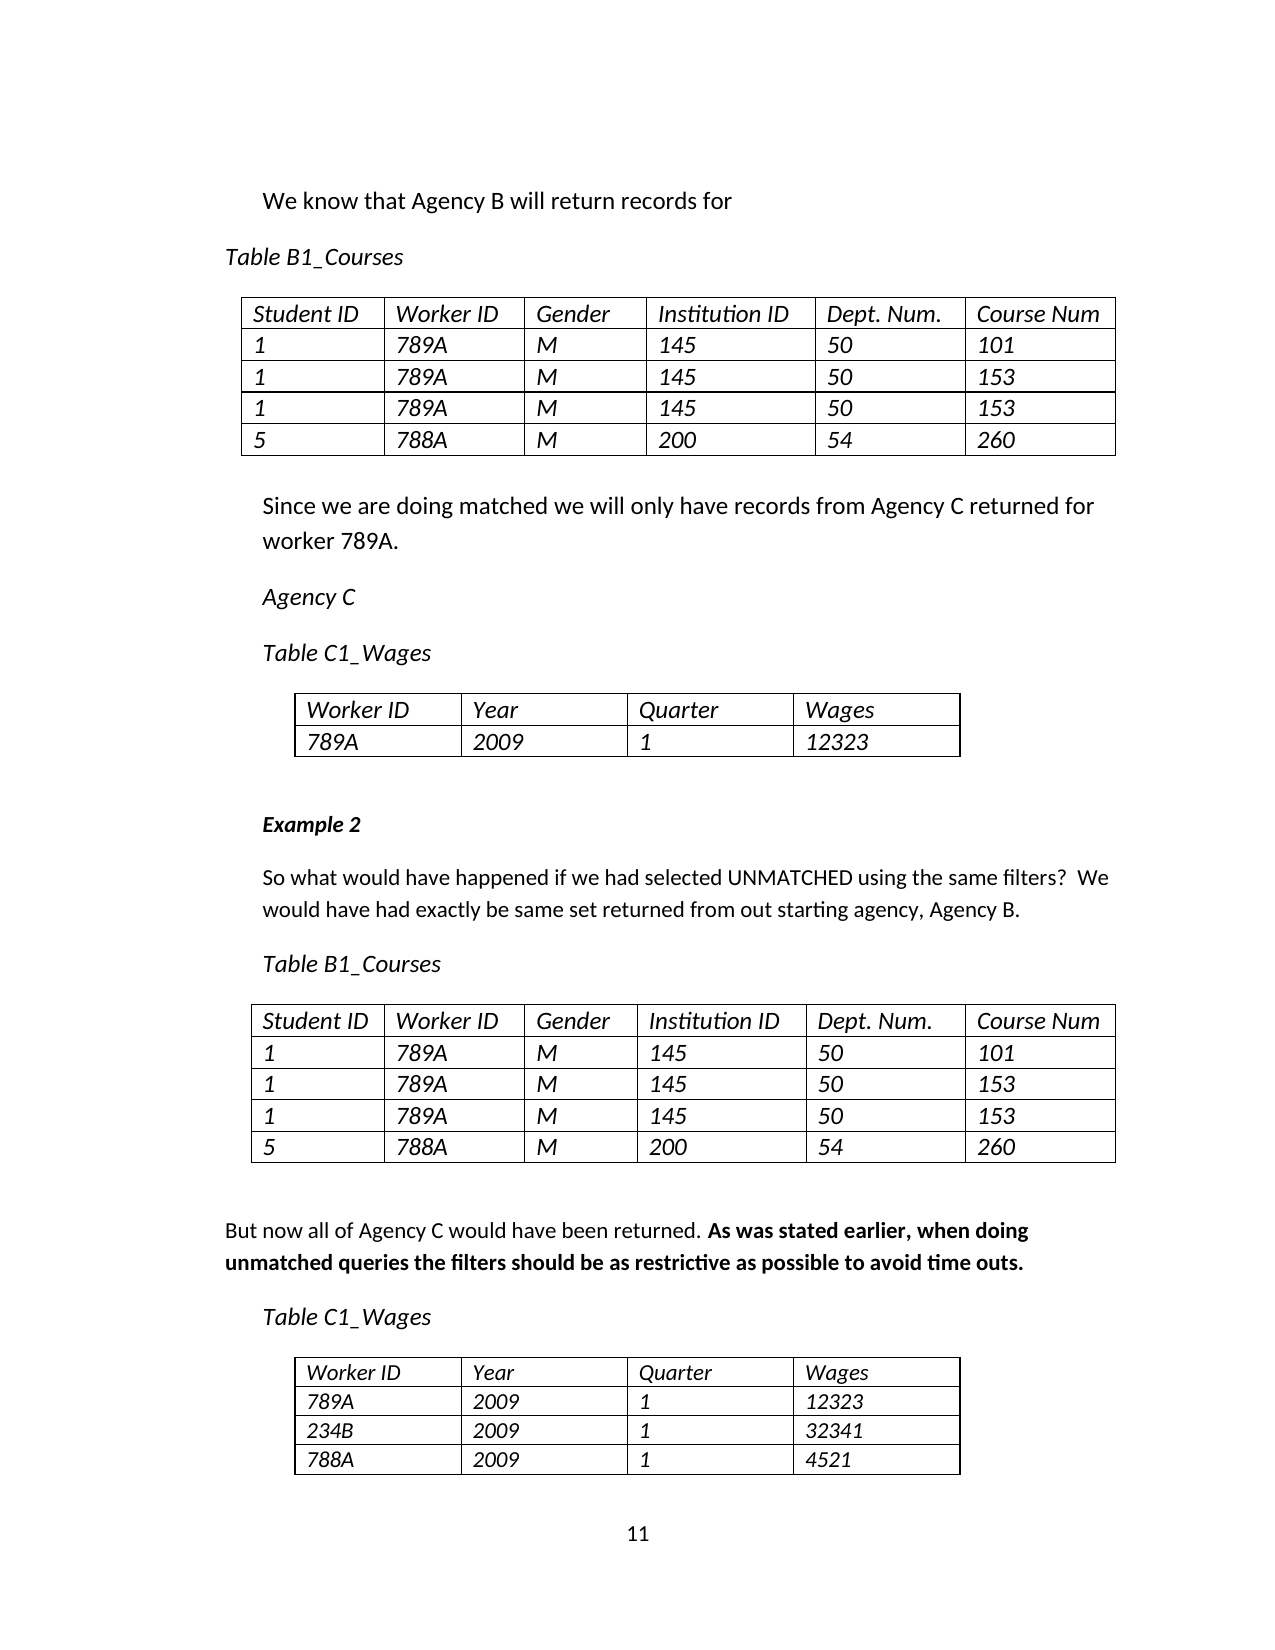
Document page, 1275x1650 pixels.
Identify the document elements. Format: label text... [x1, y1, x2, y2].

table_header Worker ID [296, 1358, 461, 1386]
table_cell 1 [242, 361, 384, 391]
text Table C1_Wages [187, 1301, 1125, 1332]
table_cell M [525, 1037, 637, 1067]
table_cell 789A [296, 1387, 461, 1415]
table_cell 54 [807, 1132, 965, 1162]
table_header Year [462, 1358, 627, 1386]
table_cell 2009 [462, 1387, 627, 1415]
table_cell 260 [966, 1132, 1115, 1162]
table_cell 50 [816, 393, 965, 423]
table_cell 4521 [794, 1445, 959, 1473]
table_cell 2009 [462, 1416, 627, 1444]
table_cell 789A [385, 361, 524, 391]
table_header Course Num [966, 1005, 1115, 1036]
table_cell 153 [966, 393, 1115, 423]
text Table B1_Courses [150, 241, 1125, 271]
table_header Wages [794, 694, 959, 724]
text Example 2 [187, 810, 1125, 838]
table_cell 200 [647, 424, 815, 454]
table_cell 2009 [462, 1445, 627, 1473]
text Table B1_Courses [187, 948, 1125, 979]
text Agency C [187, 581, 1125, 612]
table_cell 50 [816, 361, 965, 391]
table_cell 50 [807, 1037, 965, 1067]
table_cell 1 [252, 1100, 384, 1131]
table_cell 789A [385, 393, 524, 423]
table_cell 5 [242, 424, 384, 454]
table_header Dept. Num. [816, 298, 965, 328]
table_cell M [525, 1132, 637, 1162]
table_header Gender [525, 1005, 637, 1036]
table_cell 789A [296, 726, 461, 756]
table_cell M [525, 393, 646, 423]
table_cell 1 [242, 393, 384, 423]
table_cell M [525, 424, 646, 454]
table_cell 200 [638, 1132, 806, 1162]
list We know that Agency B will return records for [262, 185, 1125, 216]
table_cell 101 [966, 329, 1115, 360]
table_cell 50 [816, 329, 965, 360]
table_cell 145 [647, 361, 815, 391]
table_cell 789A [385, 1069, 524, 1099]
table_header Worker ID [385, 1005, 524, 1036]
table_header Institution ID [647, 298, 815, 328]
table_cell M [525, 1100, 637, 1131]
table_cell 145 [638, 1100, 806, 1131]
table_header Gender [525, 298, 646, 328]
table_header Institution ID [638, 1005, 806, 1036]
table_cell 234B [296, 1416, 461, 1444]
table_cell M [525, 361, 646, 391]
table_cell 12323 [794, 1387, 959, 1415]
table_cell 145 [638, 1037, 806, 1067]
table_cell 260 [966, 424, 1115, 454]
table_cell 50 [807, 1100, 965, 1131]
table_cell 54 [816, 424, 965, 454]
table_cell 50 [807, 1069, 965, 1099]
table_header Year [462, 694, 627, 724]
list Since we are doing matched we will only have records from Agency C returned for worker 789A. [262, 491, 1125, 556]
table_cell 153 [966, 1069, 1115, 1099]
table_cell 145 [638, 1069, 806, 1099]
table_cell 1 [252, 1069, 384, 1099]
table_cell 788A [385, 1132, 524, 1162]
table_header Quarter [628, 1358, 793, 1386]
table_cell 1 [628, 1387, 793, 1415]
table_cell 153 [966, 361, 1115, 391]
table_cell M [525, 1069, 637, 1099]
table_cell 789A [385, 1100, 524, 1131]
text Table C1_Wages [187, 637, 1125, 668]
table_cell 789A [385, 329, 524, 360]
table_cell 145 [647, 393, 815, 423]
table_header Student ID [242, 298, 384, 328]
table_cell 789A [385, 1037, 524, 1067]
table_cell 153 [966, 1100, 1115, 1131]
table_cell 101 [966, 1037, 1115, 1067]
table_cell 32341 [794, 1416, 959, 1444]
table_cell 1 [628, 726, 793, 756]
table_header Quarter [628, 694, 793, 724]
table_cell 12323 [794, 726, 959, 756]
text But now all of Agency C would have been returned. As was stated earlier, when doing unmatched queries the filters should be as restrictive as possible to avoid time outs. [225, 1216, 1125, 1276]
table_cell 788A [296, 1445, 461, 1473]
table_cell 2009 [462, 726, 627, 756]
table_cell 1 [628, 1416, 793, 1444]
table_header Worker ID [296, 694, 461, 724]
table_cell 788A [385, 424, 524, 454]
table_cell M [525, 329, 646, 360]
table_cell 5 [252, 1132, 384, 1162]
table_cell 1 [252, 1037, 384, 1067]
table_header Wages [794, 1358, 959, 1386]
table_cell 1 [242, 329, 384, 360]
table_header Dept. Num. [807, 1005, 965, 1036]
table_cell 1 [628, 1445, 793, 1473]
table_header Worker ID [385, 298, 524, 328]
table_cell 145 [647, 329, 815, 360]
text So what would have happened if we had selected UNMATCHED using the same filters? We would have had exactly be same set returned from out starting agency, Agency B. [262, 863, 1125, 923]
table_header Student ID [252, 1005, 384, 1036]
table_header Course Num [966, 298, 1115, 328]
